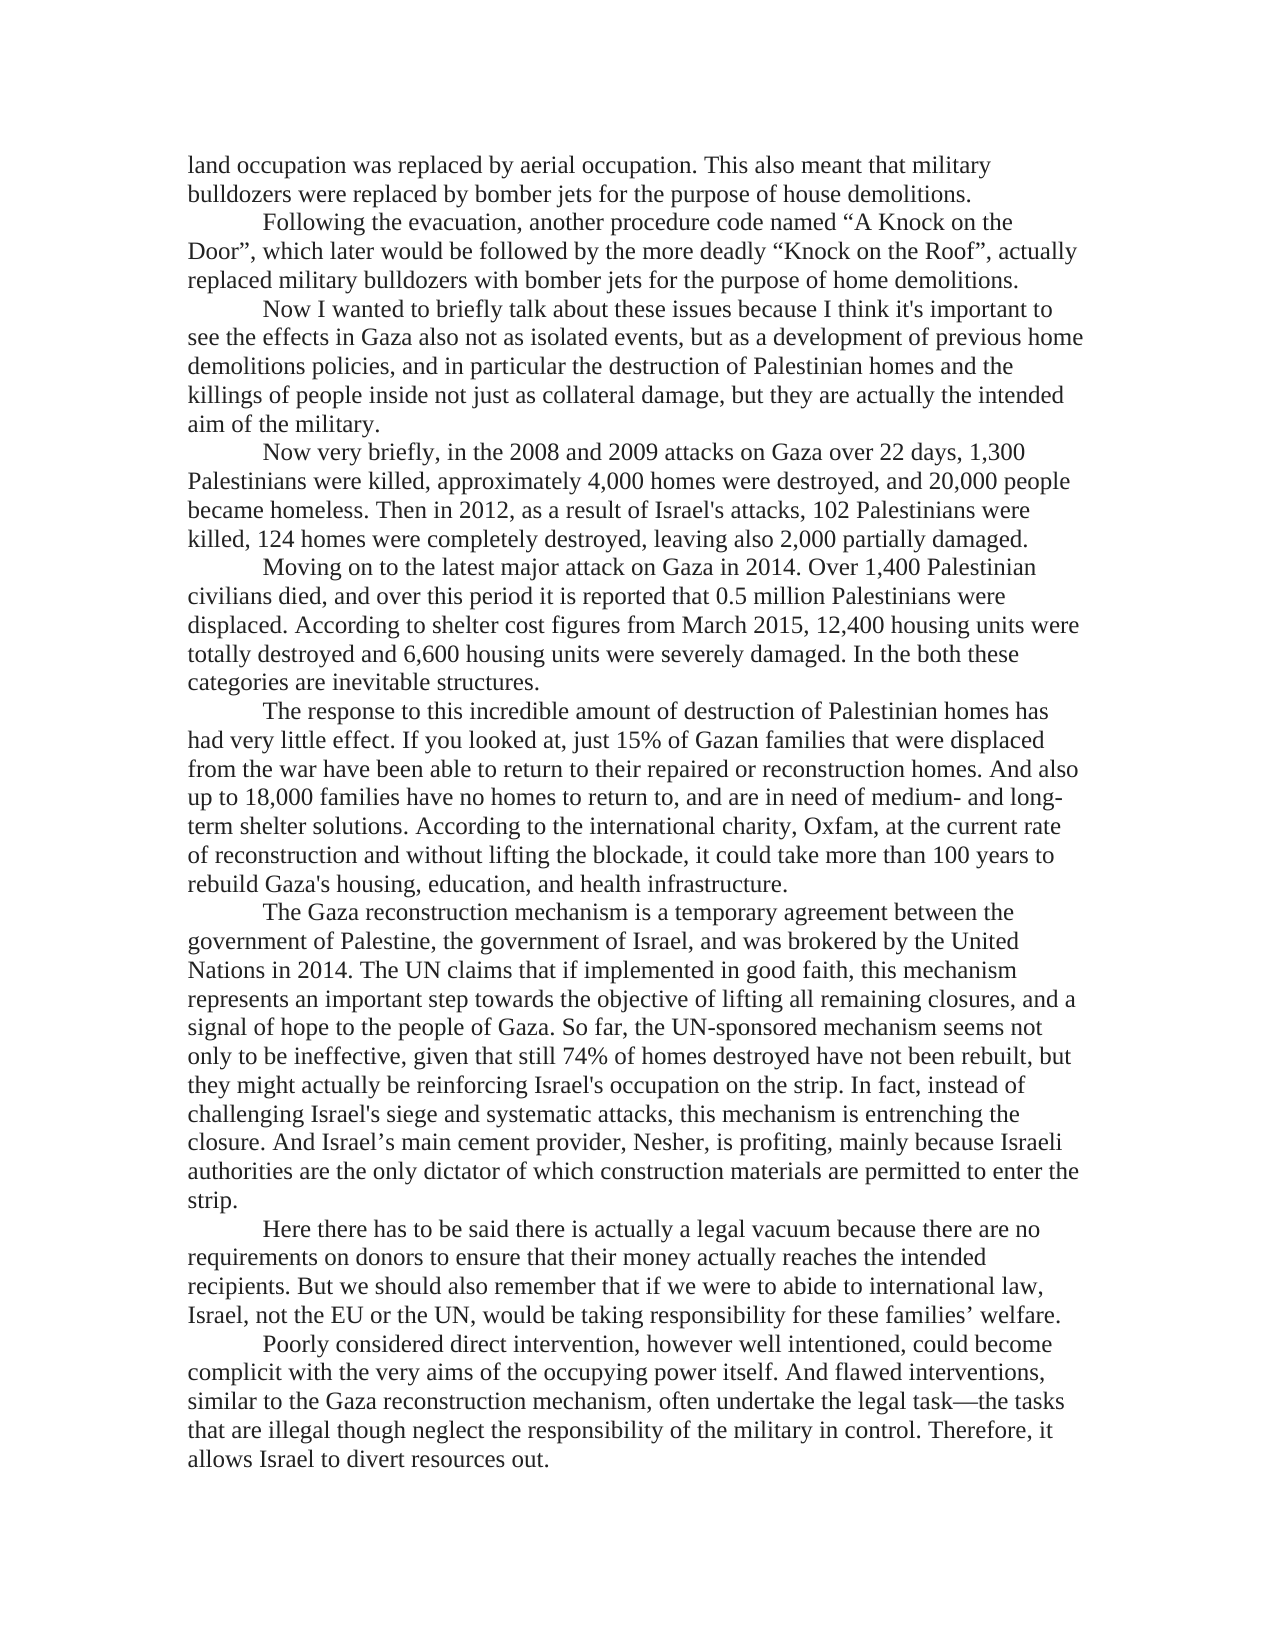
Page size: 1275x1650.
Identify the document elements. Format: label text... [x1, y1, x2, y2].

text Following the evacuation, another procedure code named “A Knock on the Door”, which later would be followed by the more deadly “Knock on the Roof”, actually replaced military bulldozers with bomber jets for the purpose of home demolitions. [187, 207, 1087, 294]
text Here there has to be said there is actually a legal vacuum because there are no requirements on donors to ensure that their money actually reaches the intended recipients. But we should also remember that if we were to abide to international law, Israel, not the EU or the UN, would be taking responsibility for these families’ welfare. [187, 1214, 1087, 1329]
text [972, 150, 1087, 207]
text Moving on to the latest major attack on Gaza in 2014. Over 1,400 Palestinian civilians died, and over this period it is reported that 0.5 million Palestinians were displaced. According to shelter cost figures from March 2015, 12,400 housing units were totally destroyed and 6,600 housing units were severely damaged. In the both these categories are inevitable structures. [187, 552, 1087, 696]
text The Gaza reconstruction mechanism is a temporary agreement between the government of Palestine, the government of Israel, and was brokered by the United Nations in 2014. The UN claims that if implemented in good faith, this mechanism represents an important step towards the objective of lifting all remaining closures, and a signal of hope to the people of Gaza. So far, the UN-sponsored mechanism seems not only to be ineffective, given that still 74% of homes destroyed have not been rebuilt, but they might actually be reinforcing Israel's occupation on the strip. In fact, instead of challenging Israel's siege and systematic attacks, this mechanism is entrenching the closure. And Israel’s main cement provider, Nesher, is profiting, mainly because Israeli authorities are the only dictator of which construction materials are permitted to enter the strip. [187, 897, 1087, 1214]
text Now I wanted to briefly talk about these issues because I think it's important to see the effects in Gaza also not as isolated events, but as a development of previous home demolitions policies, and in particular the destruction of Palestinian homes and the killings of people inside not just as collateral damage, but they are actually the intended aim of the military. [187, 294, 1087, 437]
text The response to this incredible amount of destruction of Palestinian homes has had very little effect. If you looked at, just 15% of Gazan families that were displaced from the war have been able to return to their repaired or reconstruction homes. And also up to 18,000 families have no homes to return to, and are in need of medium- and long-term shelter solutions. According to the international charity, Oxfam, at the current rate of reconstruction and without lifting the blockade, it could take more than 100 years to rebuild Gaza's housing, education, and health infrastructure. [187, 696, 1087, 897]
text Now very briefly, in the 2008 and 2009 attacks on Gaza over 22 days, 1,300 Palestinians were killed, approximately 4,000 homes were destroyed, and 20,000 people became homeless. Then in 2012, as a result of Israel's attacks, 102 Palestinians were killed, 124 homes were completely destroyed, leaving also 2,000 partially damaged. [187, 437, 1087, 552]
text Poorly considered direct intervention, however well intentioned, could become complicit with the very aims of the occupying power itself. And flawed interventions, similar to the Gaza reconstruction mechanism, often undertake the legal task—the tasks that are illegal though neglect the responsibility of the military in control. Therefore, it allows Israel to divert resources out. [187, 1329, 1087, 1472]
